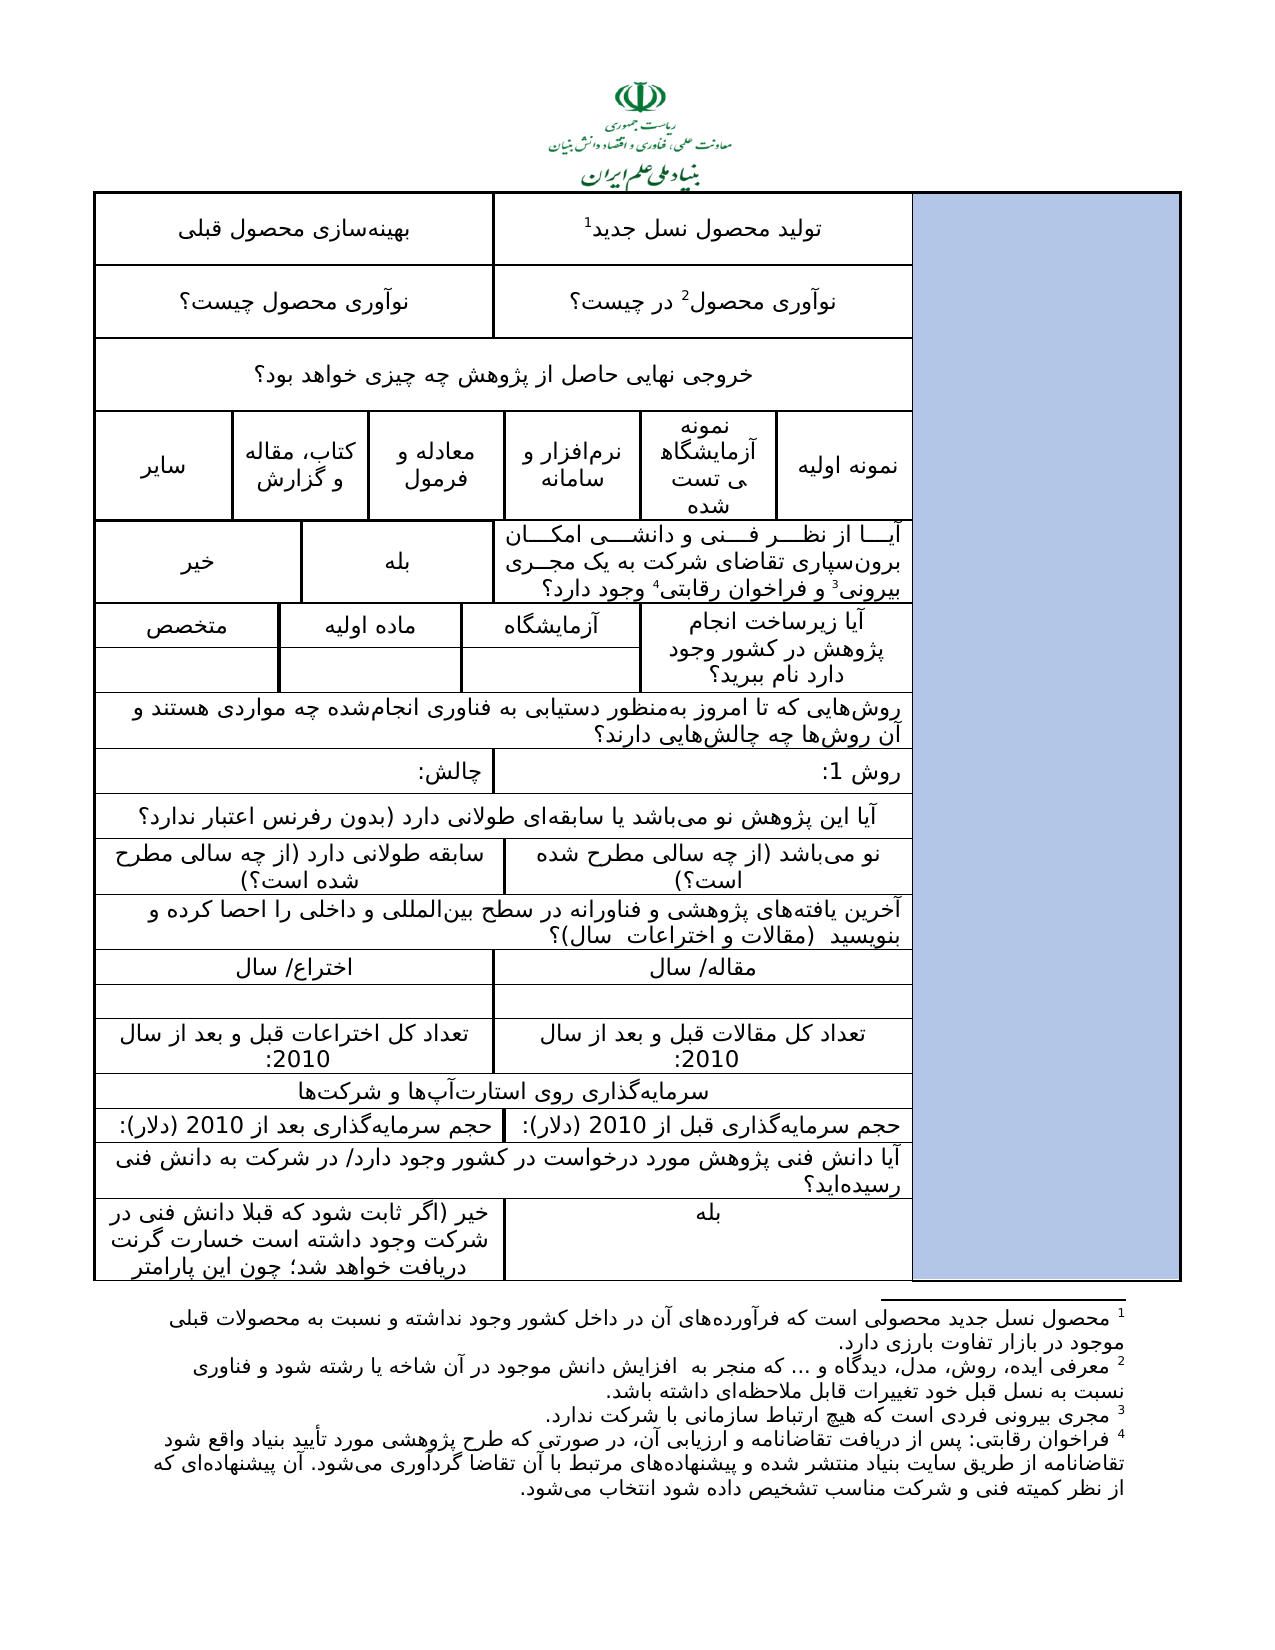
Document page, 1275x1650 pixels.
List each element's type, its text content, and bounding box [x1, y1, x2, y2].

table_cell حجم سرمایه‌‌گذاری قبل از 2010 (دلار): [506, 1109, 912, 1142]
table_cell نرم‌افزار و سامانه [506, 412, 639, 518]
table_cell نمونه آزمایشگاهی تست شده [642, 412, 775, 518]
table_cell آیا دانش فنی پژوهش مورد درخواست در کشور وجود دارد/ در شرکت به دانش فنی رسیده‌اید؟ [96, 1143, 912, 1197]
table_cell آیا این پژوهش نو می‌باشد یا سابقه‌ای طولانی دارد (بدون رفرنس اعتبار ندارد؟ [96, 794, 912, 838]
table_cell بله [506, 1199, 912, 1279]
table_cell مقاله/ سال [495, 950, 912, 983]
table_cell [96, 1199, 503, 1279]
table_cell نوآوری محصول در چیست؟ [495, 266, 912, 337]
table_cell [96, 648, 277, 692]
table_cell اختراع/ سال [96, 950, 492, 983]
table_cell تولید محصول نسل جدید [495, 194, 912, 264]
table_cell خیر [96, 522, 300, 602]
table_cell نو می‌باشد (از چه سالی مطرح شده است؟) [506, 839, 912, 894]
table_cell متخصص [96, 604, 277, 647]
table_cell تعداد کل اختراعات قبل و بعد از سال 2010: [96, 1019, 492, 1073]
table_cell بله [303, 522, 492, 602]
table_cell آیا زیرساخت انجام پژوهش در کشور وجود دارد نام ببرید؟ [642, 604, 912, 692]
table_cell روش‌هایی که تا امروز به‌منظور دستیابی به فناوری انجام‌شده چه مواردی هستند و آن روش‌ها چه چالش‌هایی دارند؟ [96, 693, 912, 748]
table_cell ماده اولیه [281, 604, 460, 647]
table_cell [96, 985, 492, 1018]
table_cell نمونه اولیه [778, 412, 912, 518]
table_cell [495, 985, 912, 1018]
table_cell کتاب، مقاله و گزارش [234, 412, 367, 518]
table_cell معادله و فرمول [370, 412, 503, 518]
table_cell نوآوری محصول چیست؟ [96, 266, 492, 337]
table_cell سرمایه‌گذاری روی استارت‌آپ‌ها و شرکت‌ها [96, 1074, 912, 1108]
table_cell [463, 648, 639, 692]
table_cell سایر [96, 412, 231, 518]
table_cell [281, 648, 460, 692]
table_cell حجم سرمایه‌گذاری بعد از 2010 (دلار): [96, 1109, 502, 1142]
table_cell بهینه‌سازی محصول قبلی [96, 194, 492, 264]
table_cell آیا از نظر فنی و دانشی امکان برون‌سپاری تقاضای شرکت به یک مجری بیرونی و فراخوان رقابتی وجود دارد؟ [495, 521, 912, 602]
table_cell آخرین یافته‌های پژوهشی و فناورانه در سطح بین‌المللی و داخلی را احصا کرده و بنویسید (مقالات و اختراعات سال)؟ [96, 895, 912, 949]
table_cell روش 1: [495, 749, 912, 793]
table_cell تعداد کل مقالات قبل و بعد از سال 2010: [495, 1019, 912, 1073]
table_cell خروجی نهایی حاصل از پژوهش چه چیزی خواهد بود؟ [96, 339, 912, 410]
table_cell سابقه طولانی دارد (از چه سالی مطرح شده است؟) [96, 839, 503, 894]
table_cell چالش: [96, 749, 492, 793]
table_cell آزمایشگاه [463, 604, 639, 647]
